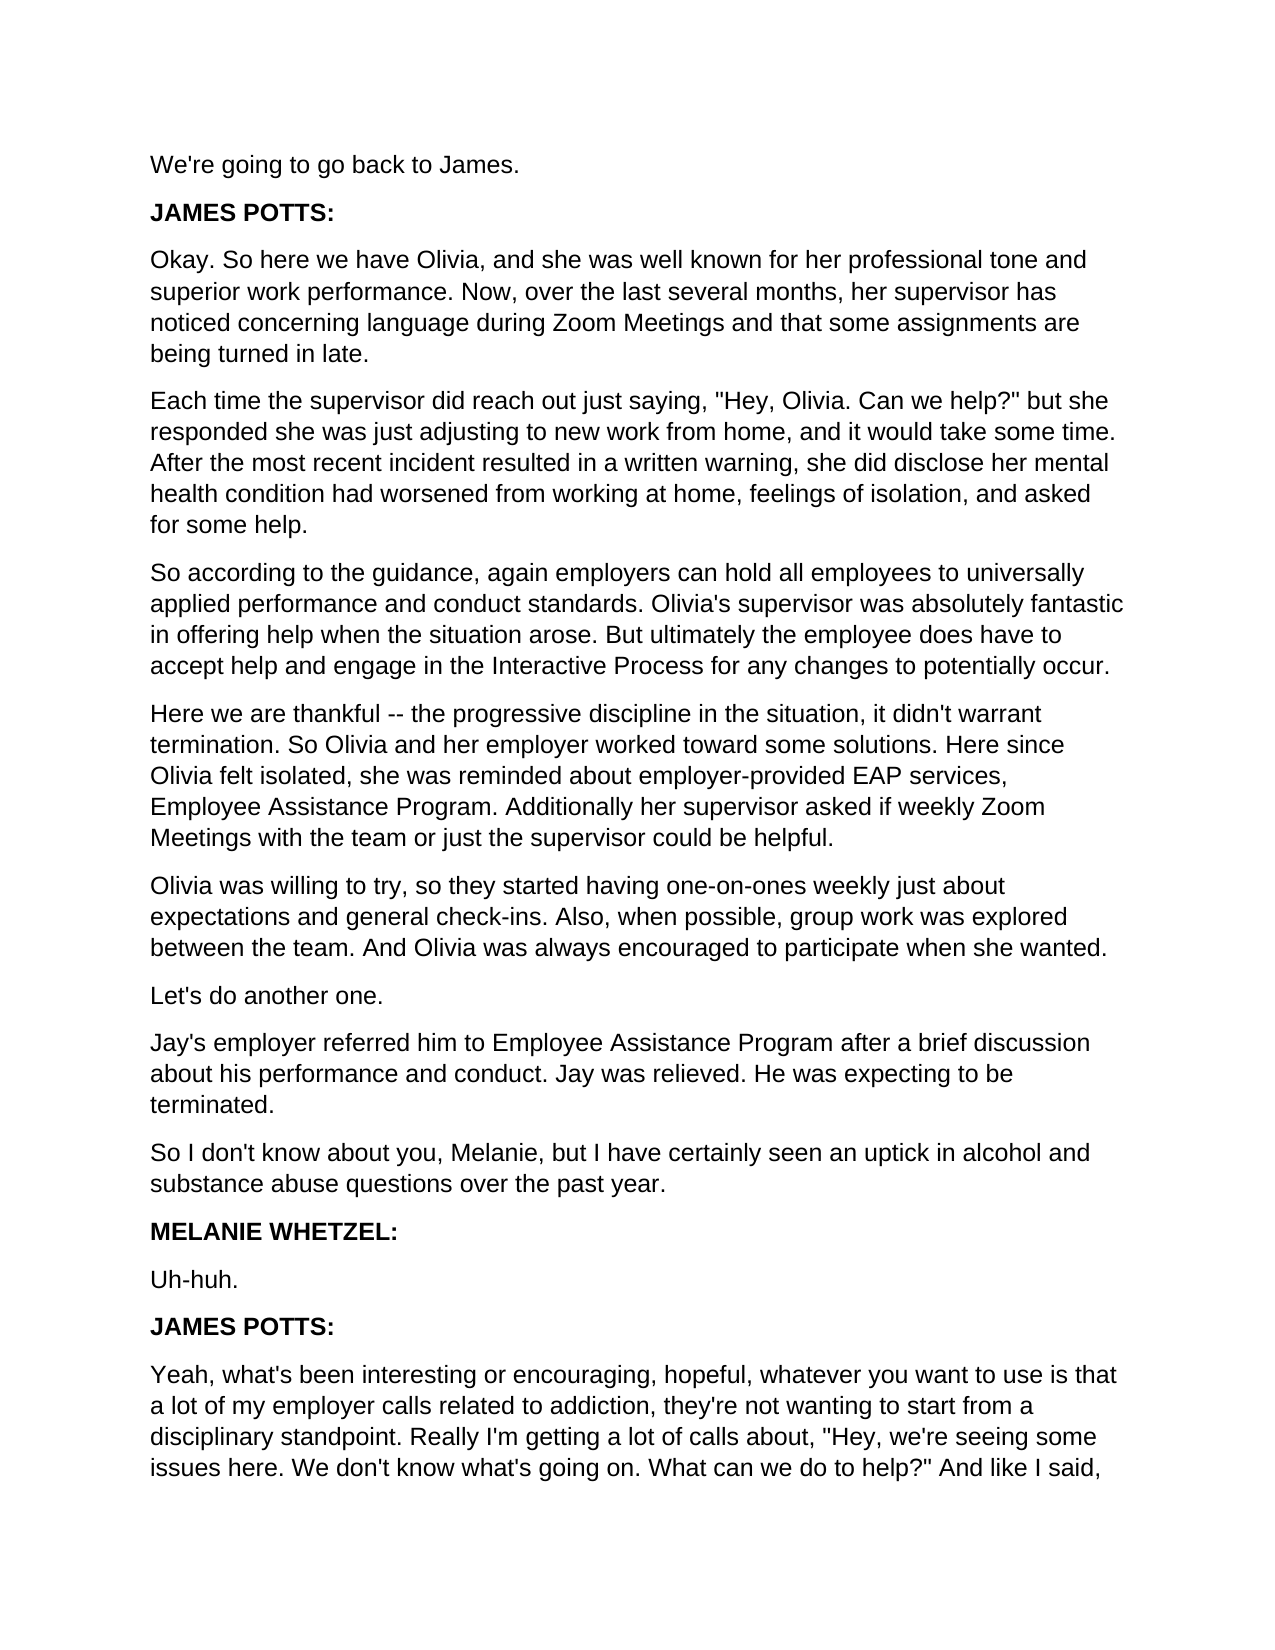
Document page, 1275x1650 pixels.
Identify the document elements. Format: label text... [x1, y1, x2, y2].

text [150, 1360, 1125, 1482]
text Okay. So here we have Olivia, and she was well known for her professional tone and superior work performance. Now, over the last several months, her supervisor has noticed concerning language during Zoom Meetings and that some assignments are being turned in late. [150, 245, 1125, 367]
text JAMES POTTS: [150, 1312, 1125, 1341]
text So I don't know about you, Melanie, but I have certainly seen an uptick in alcohol and substance abuse questions over the past year. [150, 1138, 1125, 1198]
text JAMES POTTS: [150, 198, 1125, 226]
text We're going to go back to James. [150, 150, 1125, 179]
text MELANIE WHETZEL: [150, 1217, 1125, 1246]
text Jay's employer referred him to Employee Assistance Program after a brief discussion about his performance and conduct. Jay was relieved. He was expecting to be terminated. [150, 1028, 1125, 1119]
text Each time the supervisor did reach out just saying, "Hey, Olivia. Can we help?" but she responded she was just adjusting to new work from home, and it would take some time. After the most recent incident resulted in a written warning, she did disclose her mental health condition had worsened from working at home, feelings of isolation, and asked for some help. [150, 386, 1125, 539]
text So according to the guidance, again employers can hold all employees to universally applied performance and conduct standards. Olivia's supervisor was absolutely fantastic in offering help when the situation arose. But ultimately the employee does have to accept help and engage in the Interactive Process for any changes to potentially occur. [150, 558, 1125, 680]
text Uh-huh. [150, 1264, 1125, 1293]
text Let's do another one. [150, 981, 1125, 1009]
text Here we are thankful -- the progressive discipline in the situation, it didn't warrant termination. So Olivia and her employer worked toward some solutions. Here since Olivia felt isolated, she was reminded about employer-provided EAP services, Employee Assistance Program. Additionally her supervisor asked if weekly Zoom Meetings with the team or just the supervisor could be helpful. [150, 699, 1125, 852]
text Olivia was willing to try, so they started having one-on-ones weekly just about expectations and general check-ins. Also, when possible, group work was explored between the team. And Olivia was always encouraged to participate when she wanted. [150, 871, 1125, 962]
